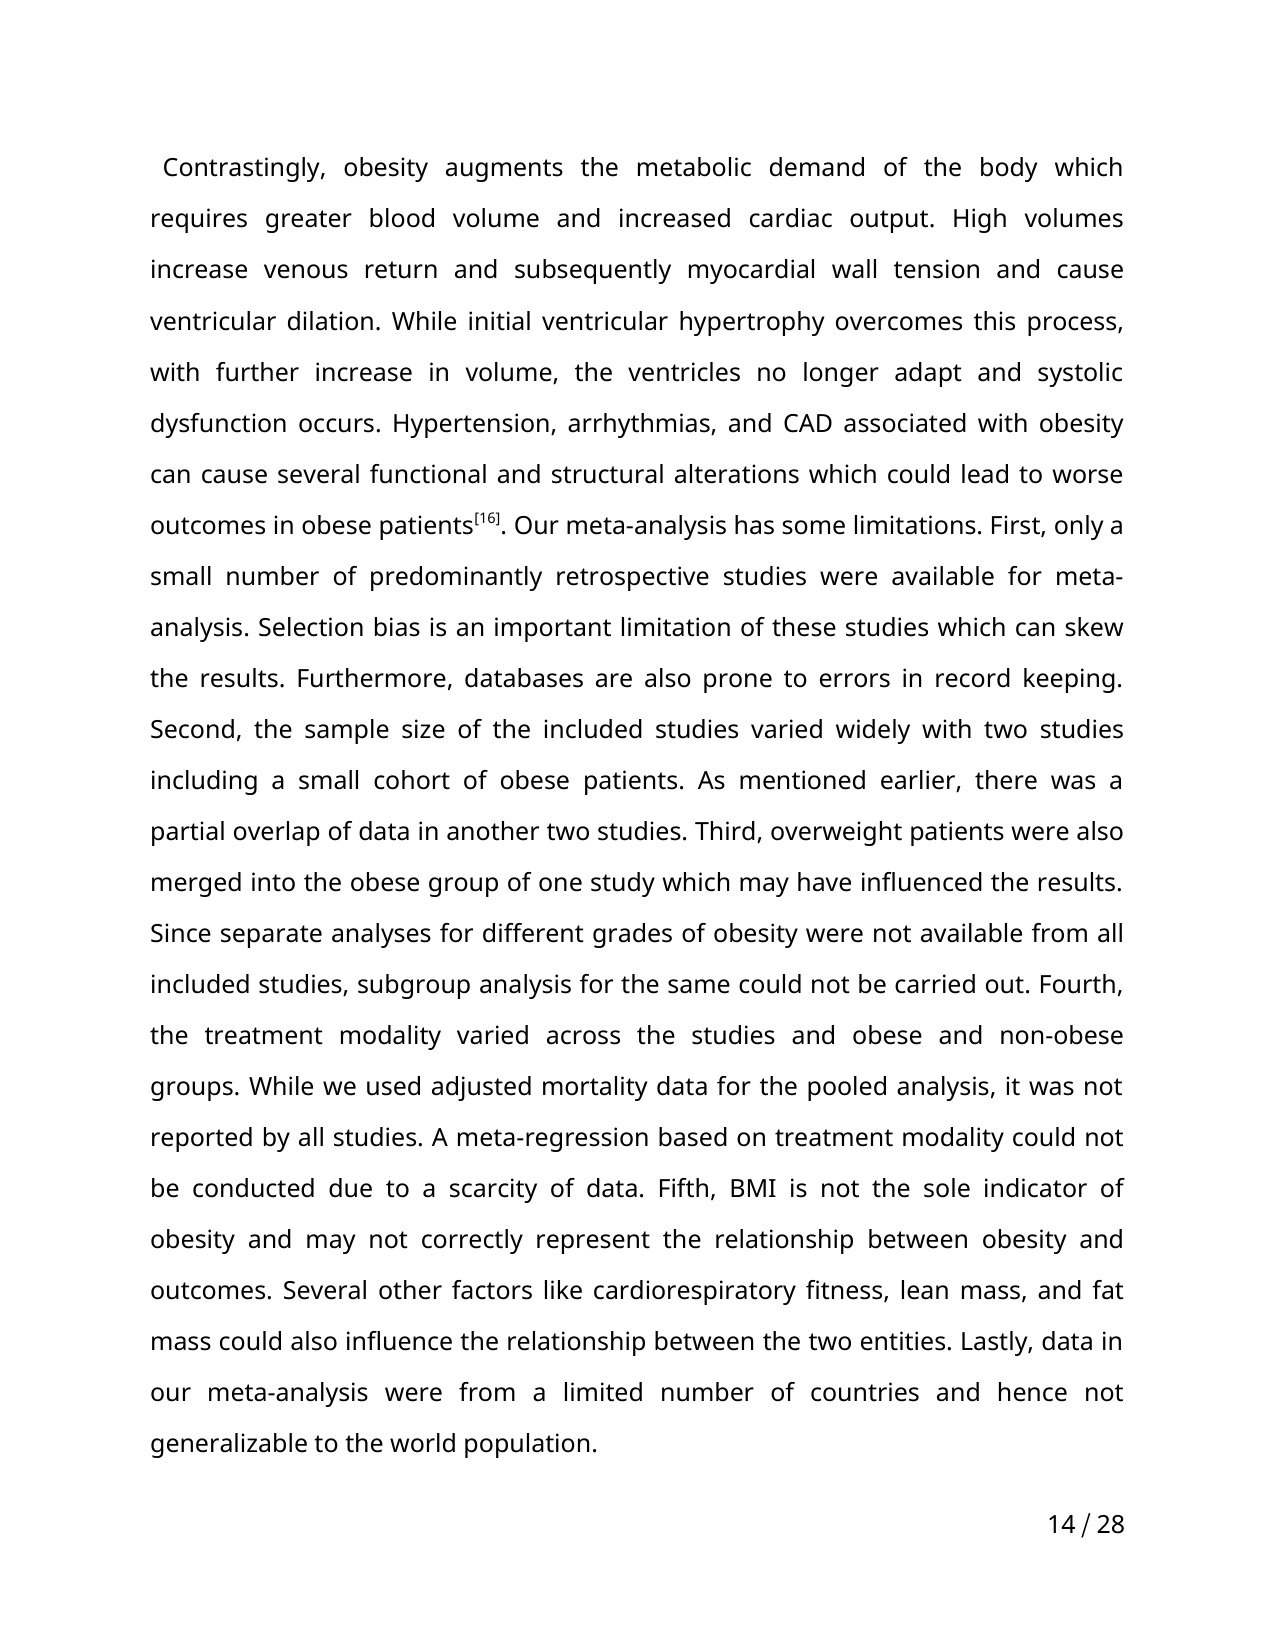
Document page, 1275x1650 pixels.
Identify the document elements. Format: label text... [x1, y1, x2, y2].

text Contrastingly, obesity augments the metabolic demand of the body which requires greater blood volume and increased cardiac output. High volumes increase venous return and subsequently myocardial wall tension and cause ventricular dilation. While initial ventricular hypertrophy overcomes this process, with further increase in volume, the ventricles no longer adapt and systolic dysfunction occurs. Hypertension, arrhythmias, and CAD associated with obesity can cause several functional and structural alterations which could lead to worse outcomes in obese patients[16]. Our meta-analysis has some limitations. First, only a small number of predominantly retrospective studies were available for meta-analysis. Selection bias is an important limitation of these studies which can skew the results. Furthermore, databases are also prone to errors in record keeping. Second, the sample size of the included studies varied widely with two studies including a small cohort of obese patients. As mentioned earlier, there was a partial overlap of data in another two studies. Third, overweight patients were also merged into the obese group of one study which may have influenced the results. Since separate analyses for different grades of obesity were not available from all included studies, subgroup analysis for the same could not be carried out. Fourth, the treatment modality varied across the studies and obese and non-obese groups. While we used adjusted mortality data for the pooled analysis, it was not reported by all studies. A meta-regression based on treatment modality could not be conducted due to a scarcity of data. Fifth, BMI is not the sole indicator of obesity and may not correctly represent the relationship between obesity and outcomes. Several other factors like cardiorespiratory fitness, lean mass, and fat mass could also influence the relationship between the two entities. Lastly, data in our meta-analysis were from a limited number of countries and hence not generalizable to the world population. [150, 150, 1125, 1460]
